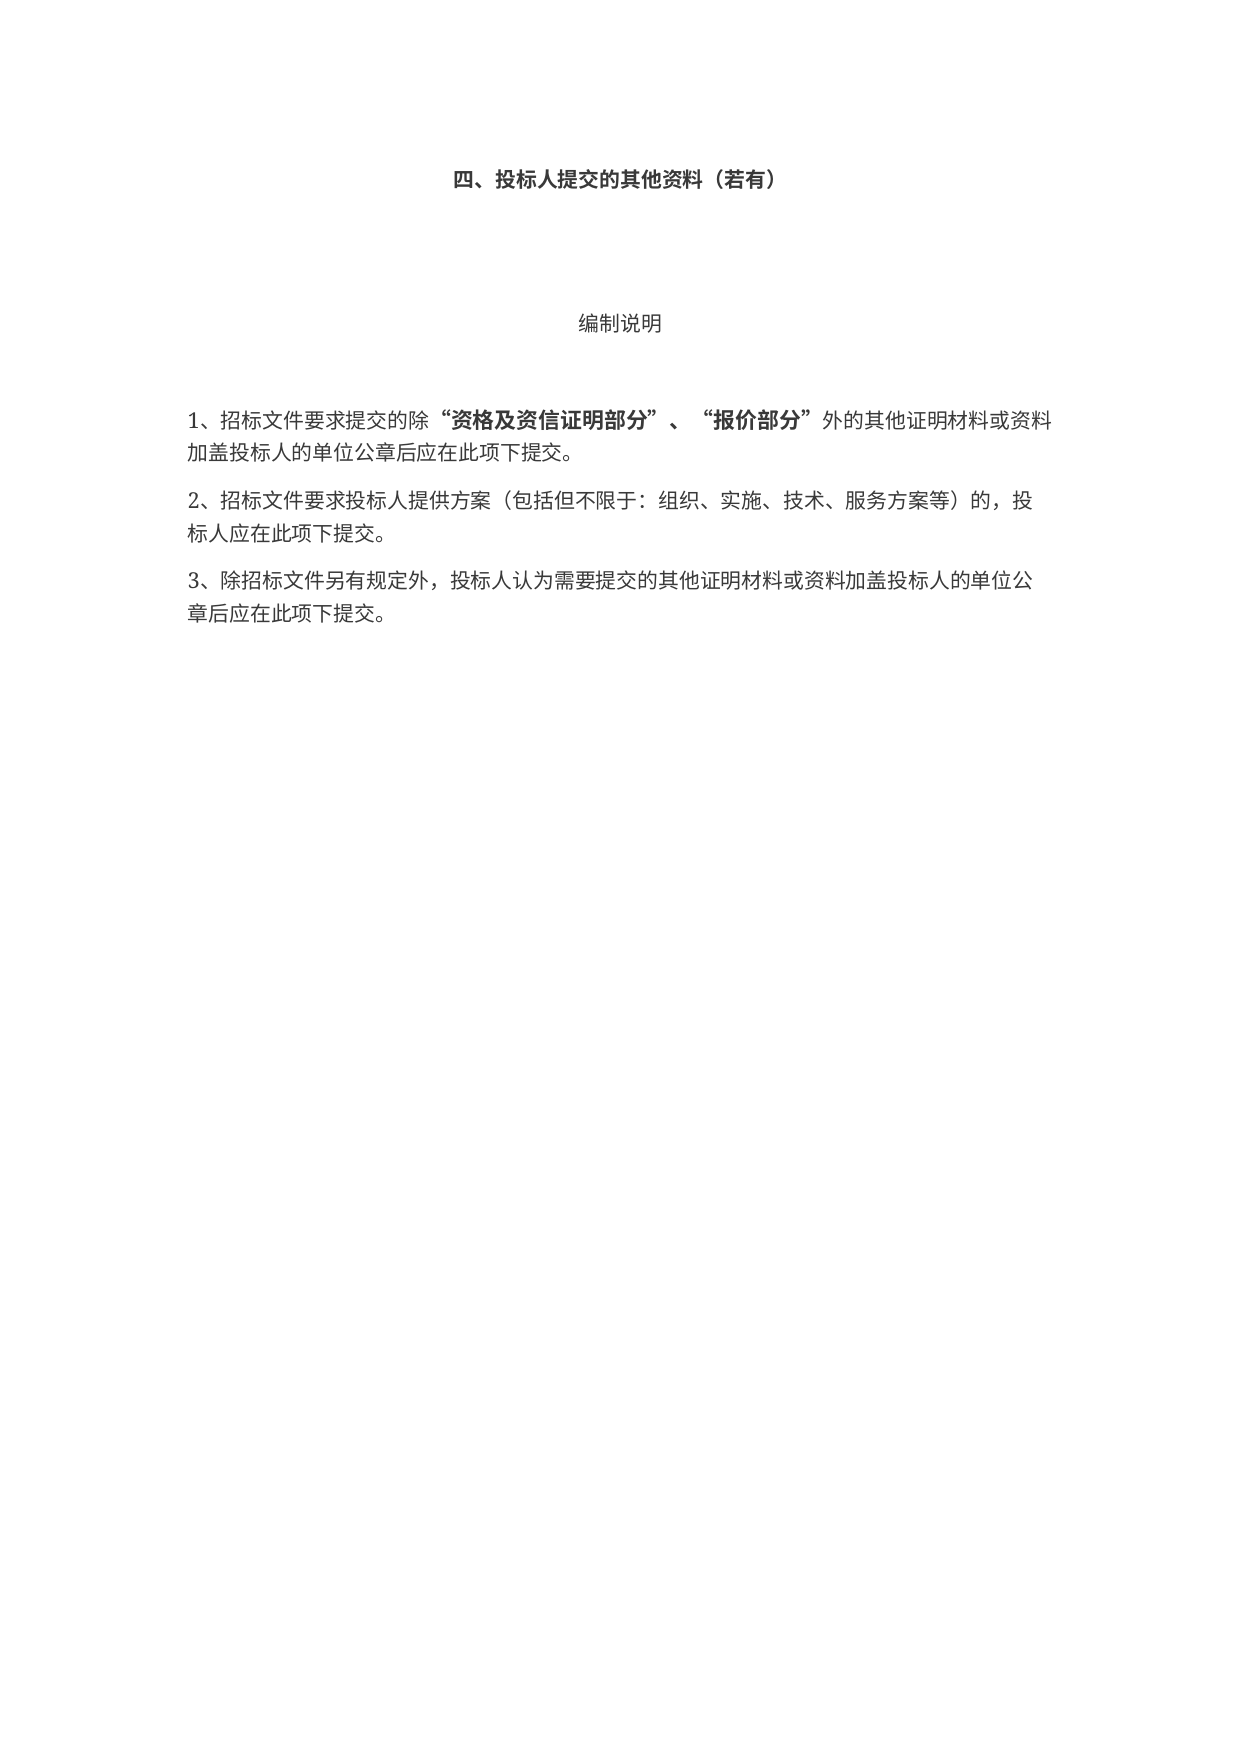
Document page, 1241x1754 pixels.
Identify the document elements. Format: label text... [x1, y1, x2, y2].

text 四、投标人提交的其他资料（若有） [187, 162, 1053, 194]
text 编制说明 [187, 306, 1053, 339]
text 3、除招标文件另有规定外，投标人认为需要提交的其他证明材料或资料加盖投标人的单位公章后应在此项下提交。 [187, 564, 1053, 629]
text 2、招标文件要求投标人提供方案（包括但不限于：组织、实施、技术、服务方案等）的，投标人应在此项下提交。 [187, 483, 1053, 548]
text 1、招标文件要求提交的除“资格及资信证明部分”、“报价部分”外的其他证明材料或资料加盖投标人的单位公章后应在此项下提交。 [187, 403, 1053, 468]
